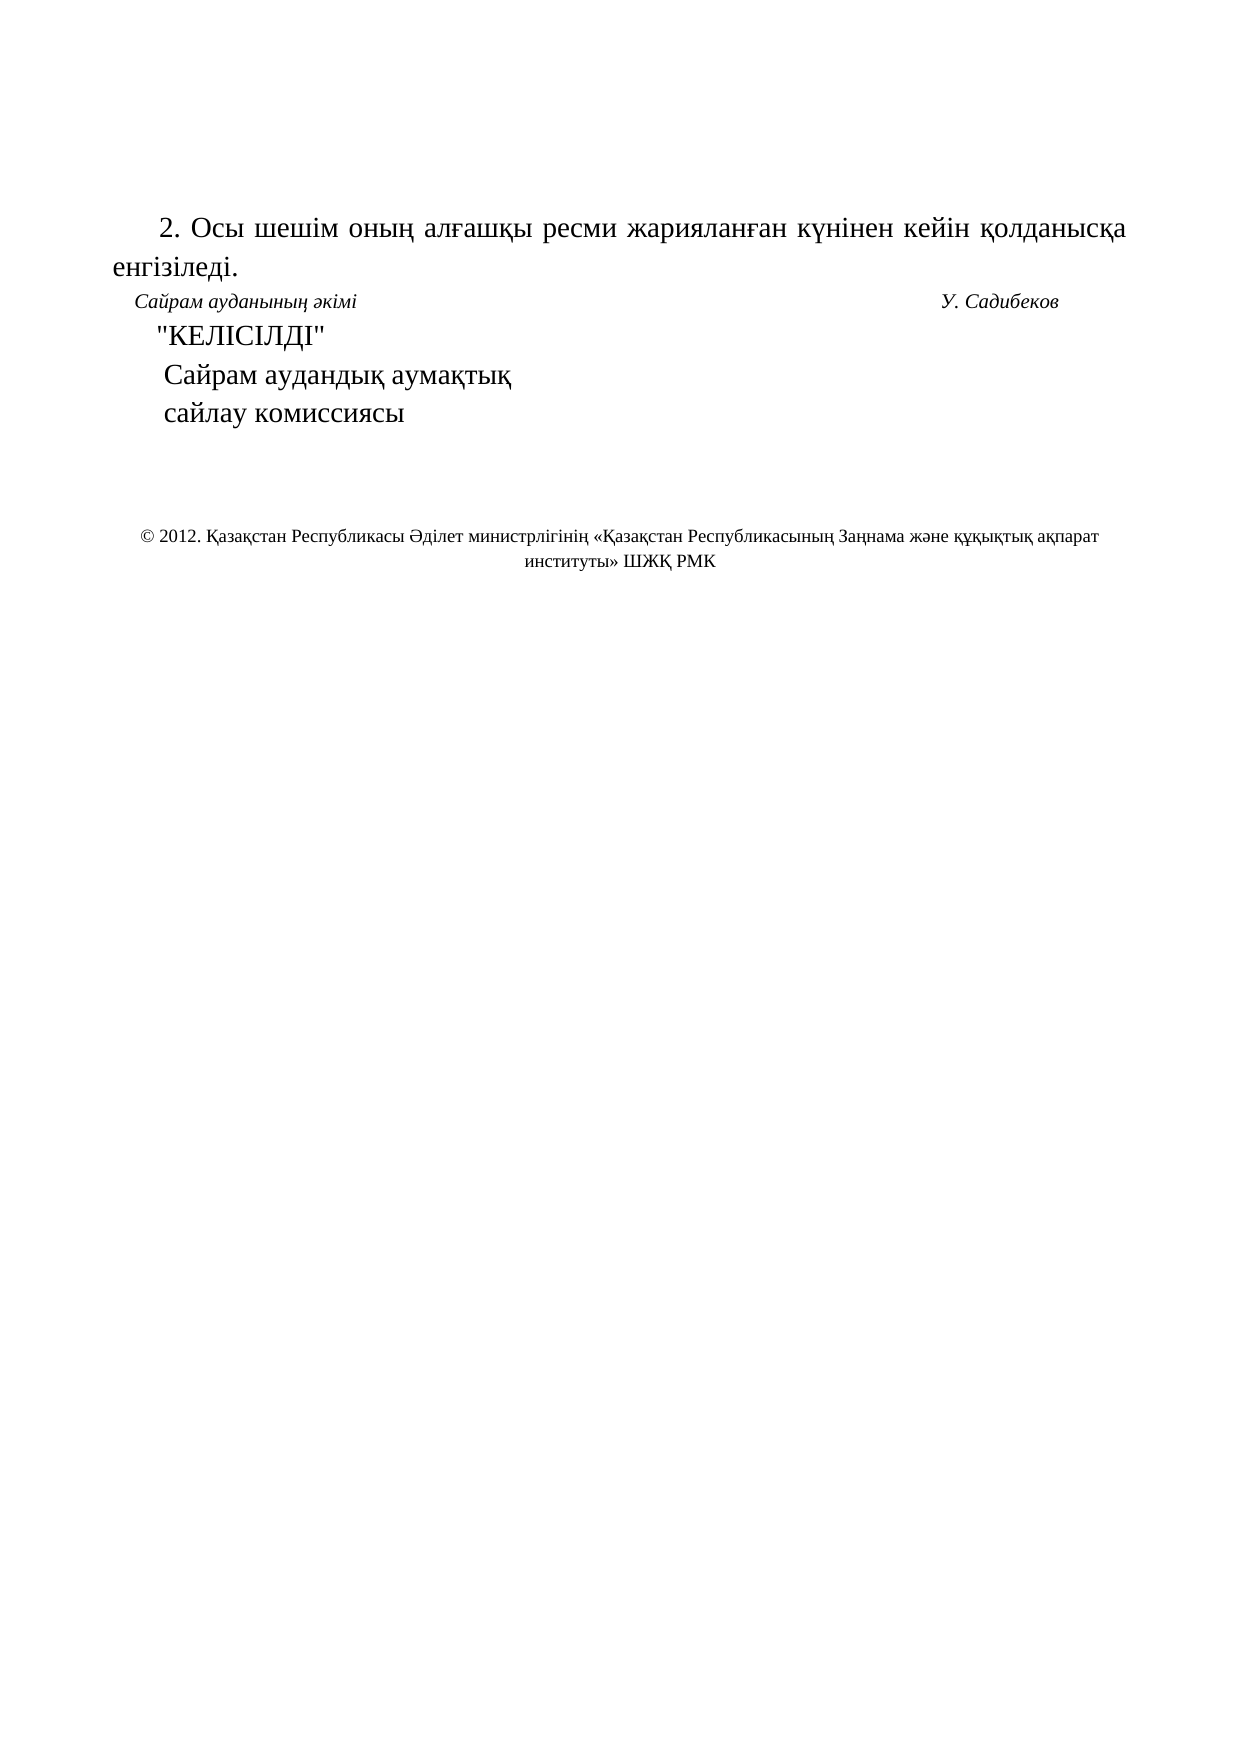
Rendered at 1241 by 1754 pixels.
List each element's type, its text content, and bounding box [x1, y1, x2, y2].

text сайлау комиссиясы [112, 396, 1128, 429]
table_header У. Садибеков [939, 288, 1240, 318]
text Сайрам аудандық аумақтық [112, 357, 1128, 391]
text 2. Осы шешім оның алғашқы ресми жарияланған күнінен кейін қолданысқа енгізіледі. [112, 210, 1128, 282]
text © 2012. Қазақстан Республикасы Әділет министрлігінің «Қазақстан Республикасының Заңнама және құқықтық ақпарат институты» ШЖҚ РМК [112, 525, 1128, 571]
table_header Сайрам ауданының әкімі [101, 288, 939, 318]
text "КЕЛІСІЛДІ" [112, 318, 1128, 352]
